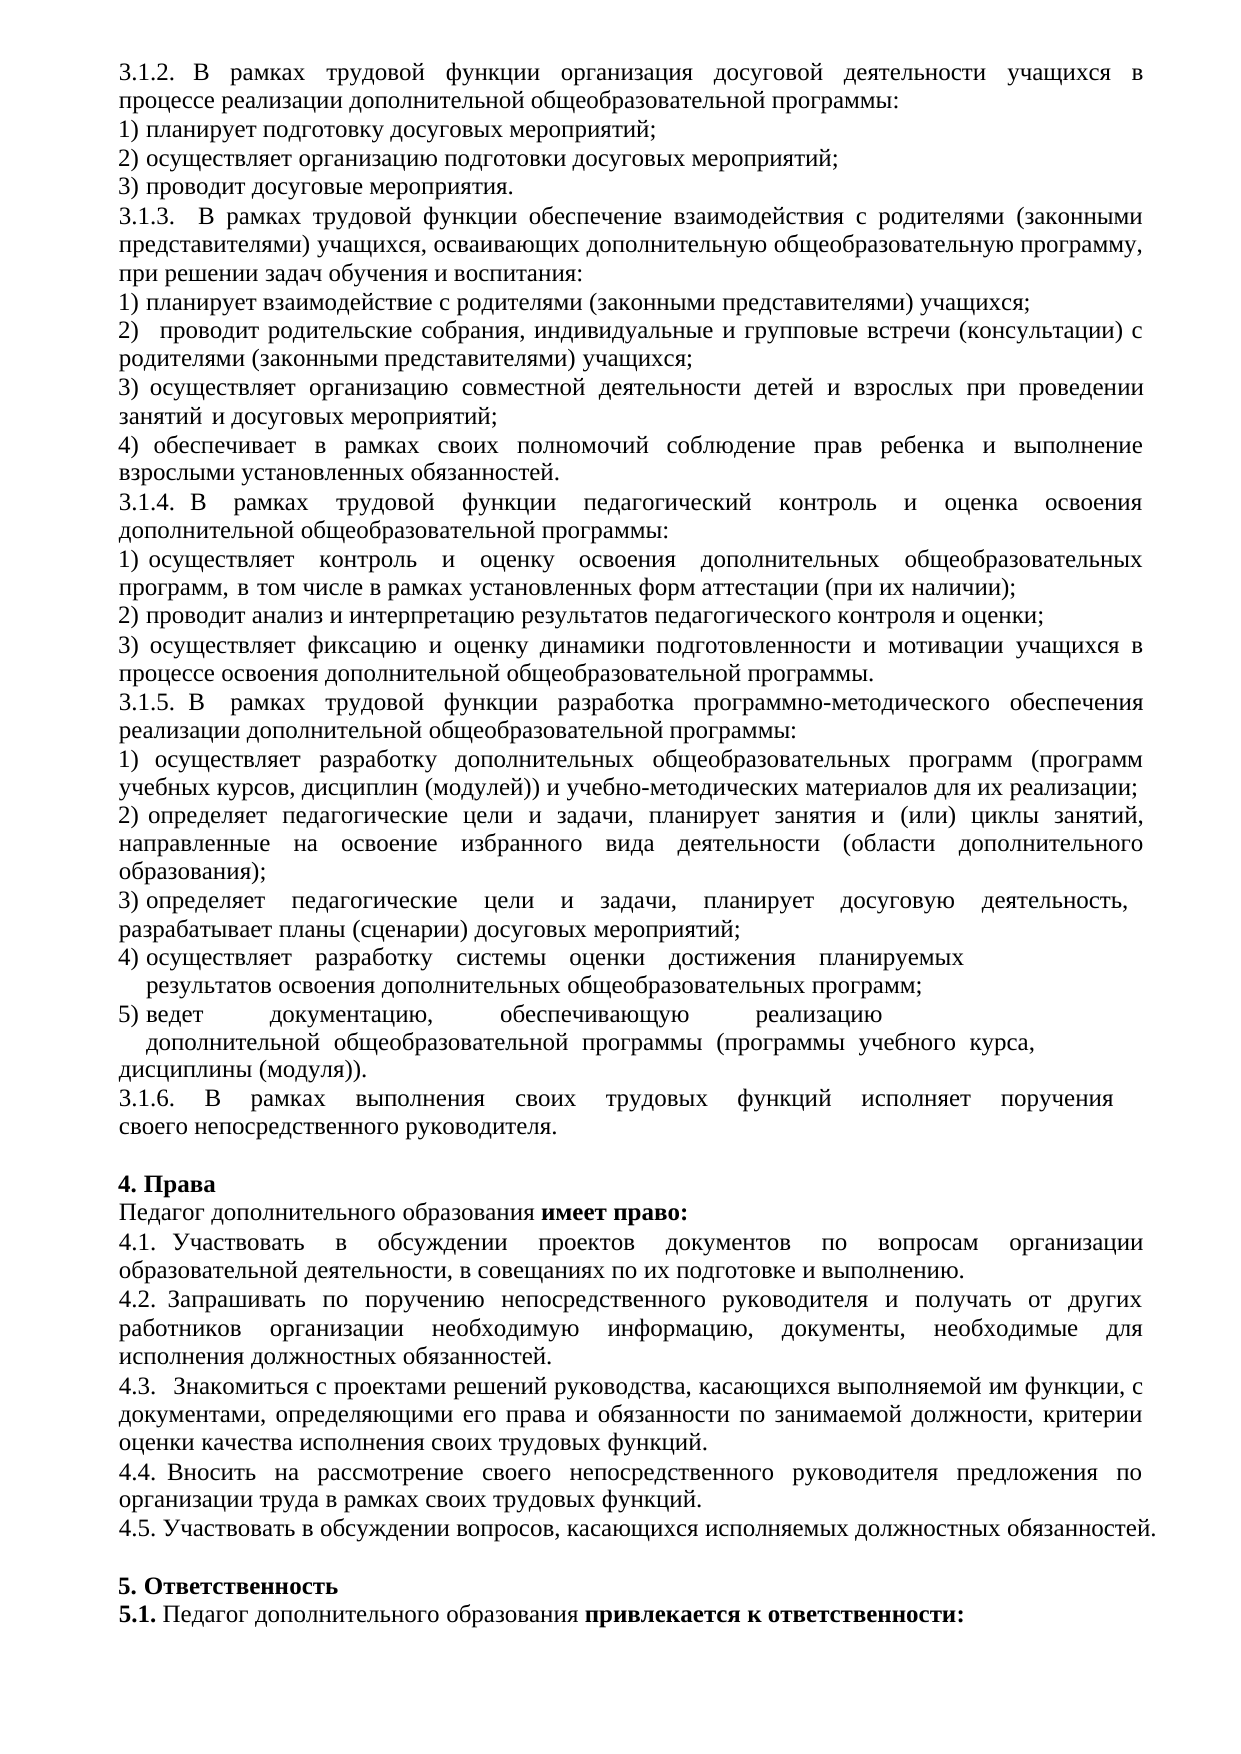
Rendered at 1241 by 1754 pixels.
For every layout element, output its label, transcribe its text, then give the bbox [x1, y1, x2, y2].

subtitle Ответственность [118, 1572, 1166, 1600]
list осуществляет контроль и оценку освоения дополнительных общеобразовательных программ, в том числе в рамках установленных форм аттестации (при их наличии); [118, 546, 1143, 601]
list осуществляет фиксацию и оценку динамики подготовленности и мотивации учащихся в процессе освоения дополнительной общеобразовательной программы. [118, 631, 1143, 687]
list Запрашивать по поручению непосредственного руководителя и получать от других работников организации необходимую информацию, документы, необходимые для исполнения должностных обязанностей. [119, 1285, 1143, 1370]
list проводит родительские собрания, индивидуальные и групповые встречи (консультации) с родителями (законными представителями) учащихся; [118, 317, 1143, 372]
list В рамках выполнения своих трудовых функций исполняет поручения своего непосредственного руководителя. [119, 1085, 1122, 1140]
list проводит анализ и интерпретацию результатов педагогического контроля и оценки; [118, 601, 1166, 629]
list обеспечивает в рамках своих полномочий соблюдение прав ребенка и выполнение взрослыми установленных обязанностей. [118, 431, 1143, 486]
list Знакомиться с проектами решений руководства, касающихся выполняемой им функции, с документами, определяющими его права и обязанности по занимаемой должности, критерии оценки качества исполнения своих трудовых функций. [119, 1372, 1143, 1456]
list осуществляет организацию совместной деятельности детей и взрослых при проведении занятий и досуговых мероприятий; [118, 373, 1144, 430]
list Педагог дополнительного образования привлекается к ответственности: [119, 1600, 1166, 1628]
list планирует подготовку досуговых мероприятий; [118, 114, 1166, 143]
list определяет педагогические цели и задачи, планирует досуговую деятельность, разрабатывает планы (сценарии) досуговых мероприятий; [118, 886, 1128, 942]
list ведет документацию, обеспечивающую реализацию дополнительной общеобразовательной программы (программы учебного курса, дисциплины (модуля)). [118, 1001, 1035, 1083]
list определяет педагогические цели и задачи, планирует занятия и (или) циклы занятий, направленные на освоение избранного вида деятельности (области дополнительного образования); [118, 802, 1144, 884]
list планирует взаимодействие с родителями (законными представителями) учащихся; [118, 287, 1166, 315]
list Вносить на рассмотрение своего непосредственного руководителя предложения по организации труда в рамках своих трудовых функций. [119, 1458, 1143, 1513]
list В рамках трудовой функции обеспечение взаимодействия с родителями (законными представителями) учащихся, осваивающих дополнительную общеобразовательную программу, при решении задач обучения и воспитания: [119, 202, 1143, 286]
list В рамках трудовой функции разработка программно-методического обеспечения реализации дополнительной общеобразовательной программы: [119, 688, 1144, 743]
list осуществляет организацию подготовки досуговых мероприятий; [118, 143, 1166, 171]
subtitle Права [118, 1170, 1166, 1198]
list В рамках трудовой функции педагогический контроль и оценка освоения дополнительной общеобразовательной программы: [119, 488, 1143, 544]
list Участвовать в обсуждении проектов документов по вопросам организации образовательной деятельности, в совещаниях по их подготовке и выполнению. [119, 1228, 1144, 1284]
text Педагог дополнительного образования имеет право: [119, 1198, 1166, 1226]
list осуществляет разработку дополнительных общеобразовательных программ (программ учебных курсов, дисциплин (модулей)) и учебно-методических материалов для их реализации; [118, 745, 1143, 800]
list осуществляет разработку системы оценки достижения планируемых результатов освоения дополнительных общеобразовательных программ; [118, 944, 1024, 999]
list В рамках трудовой функции организация досуговой деятельности учащихся в процессе реализации дополнительной общеобразовательной программы: [119, 59, 1143, 114]
list Участвовать в обсуждении вопросов, касающихся исполняемых должностных обязанностей. [119, 1513, 1166, 1542]
list проводит досуговые мероприятия. [118, 171, 1166, 200]
